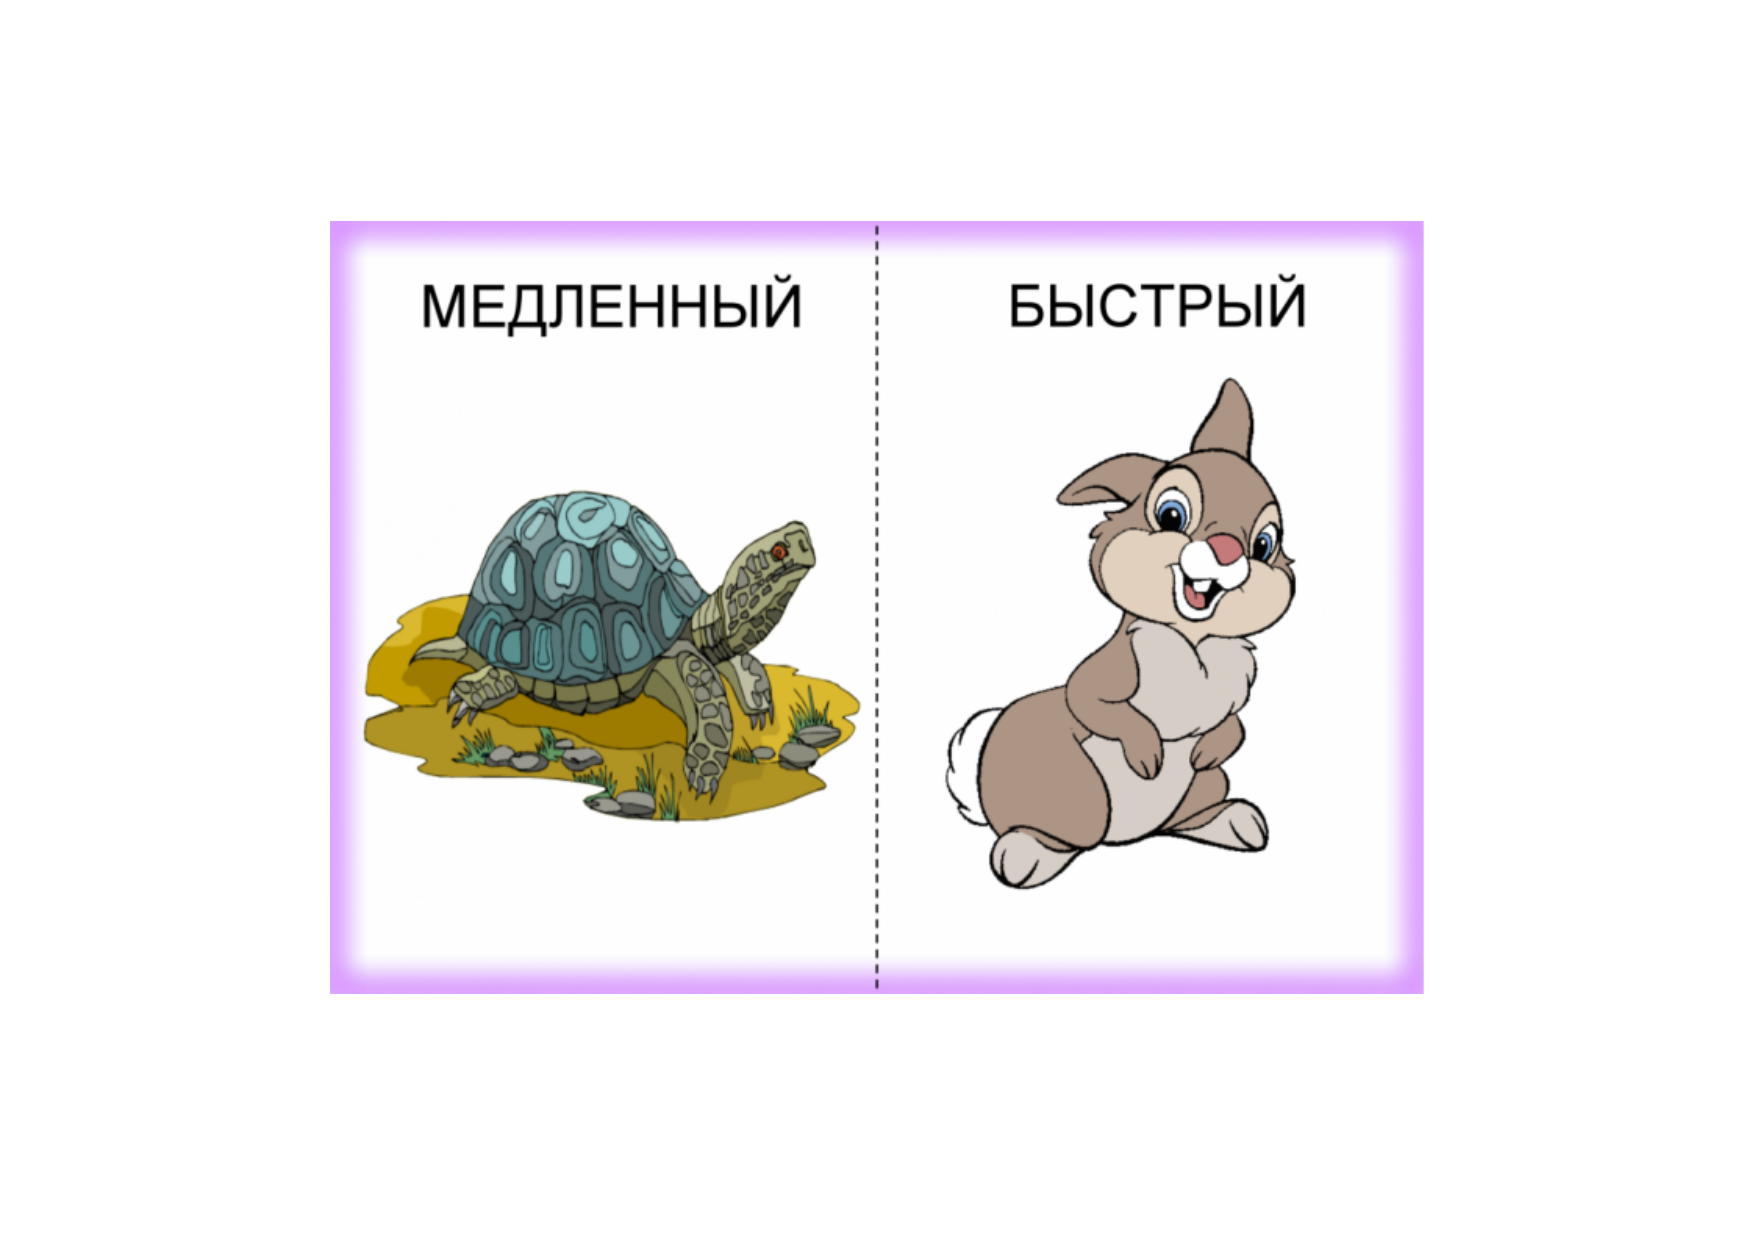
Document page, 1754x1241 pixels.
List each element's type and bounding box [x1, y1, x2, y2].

picture [330, 221, 1424, 994]
